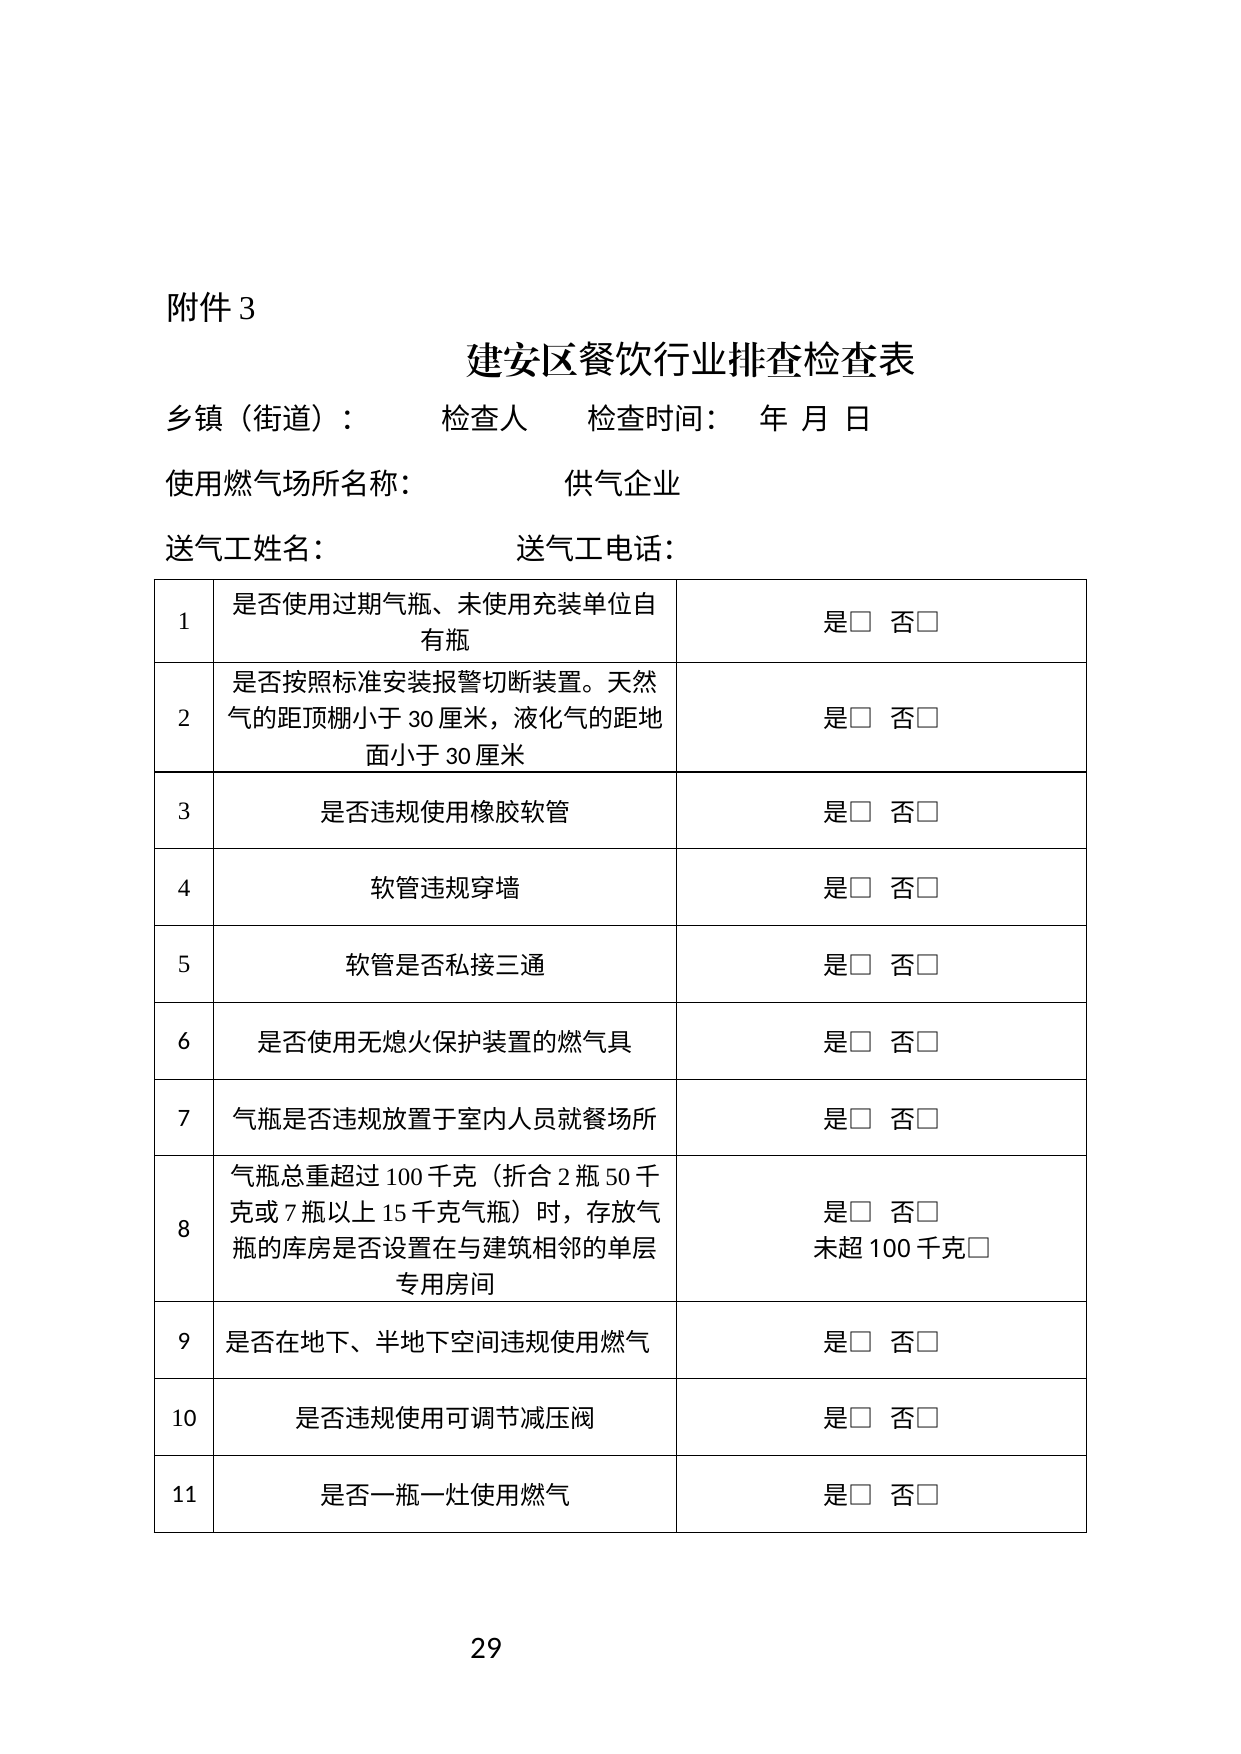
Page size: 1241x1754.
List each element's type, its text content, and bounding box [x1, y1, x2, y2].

table_cell 是否违规使用橡胶软管 [214, 773, 676, 848]
table_cell 是□ 否□ [677, 1379, 1086, 1455]
subtitle 建安区餐饮行业排查检查表 [165, 339, 1075, 384]
table_cell 是□ 否□ [677, 1302, 1086, 1378]
text 乡镇（街道）： 检查人 检查时间： 年 月 日 [165, 384, 1075, 449]
table_cell 是否违规使用可调节减压阀 [214, 1379, 676, 1455]
table_cell 6 [155, 1003, 213, 1078]
table_cell 5 [155, 926, 213, 1002]
table_cell 是□ 否□ [677, 1003, 1086, 1078]
table_cell 10 [155, 1379, 213, 1455]
table_cell 是□ 否□ [677, 773, 1086, 848]
text 附件3 [165, 274, 1075, 339]
table_cell 是□ 否□ [677, 1080, 1086, 1155]
table_cell 气瓶是否违规放置于室内人员就餐场所 [214, 1080, 676, 1155]
table_cell 是否在地下、半地下空间违规使用燃气 [214, 1302, 676, 1378]
table_cell 9 [155, 1302, 213, 1378]
table_cell 软管违规穿墙 [214, 849, 676, 925]
table_cell 是否按照标准安装报警切断装置。天然气的距顶棚小于30厘米，液化气的距地面小于30厘米 [214, 663, 676, 771]
table_cell 是否一瓶一灶使用燃气 [214, 1456, 676, 1532]
table_header 1 [155, 580, 213, 662]
text 使用燃气场所名称： 供气企业 [165, 449, 1075, 514]
table_cell 是□ 否□ [677, 1456, 1086, 1532]
table_cell 是□ 否□ 未超100千克□ [677, 1156, 1086, 1301]
table_cell 是□ 否□ [677, 926, 1086, 1002]
table_cell 8 [155, 1156, 213, 1301]
table_cell 是□ 否□ [677, 849, 1086, 925]
text 送气工姓名： 送气工电话： [165, 514, 1075, 579]
table_cell 是否使用无熄火保护装置的燃气具 [214, 1003, 676, 1078]
table_cell 7 [155, 1080, 213, 1155]
table_cell 气瓶总重超过100千克（折合2瓶50千克或7瓶以上15千克气瓶）时，存放气瓶的库房是否设置在与建筑相邻的单层专用房间 [214, 1156, 676, 1301]
table_cell 是□ 否□ [677, 663, 1086, 771]
table_header 是否使用过期气瓶、未使用充装单位自有瓶 [214, 580, 676, 662]
table_header 是□ 否□ [677, 580, 1086, 662]
table_cell 4 [155, 849, 213, 925]
table_cell 11 [155, 1456, 213, 1532]
table_cell 3 [155, 773, 213, 848]
table_cell 2 [155, 663, 213, 771]
table_cell 软管是否私接三通 [214, 926, 676, 1002]
